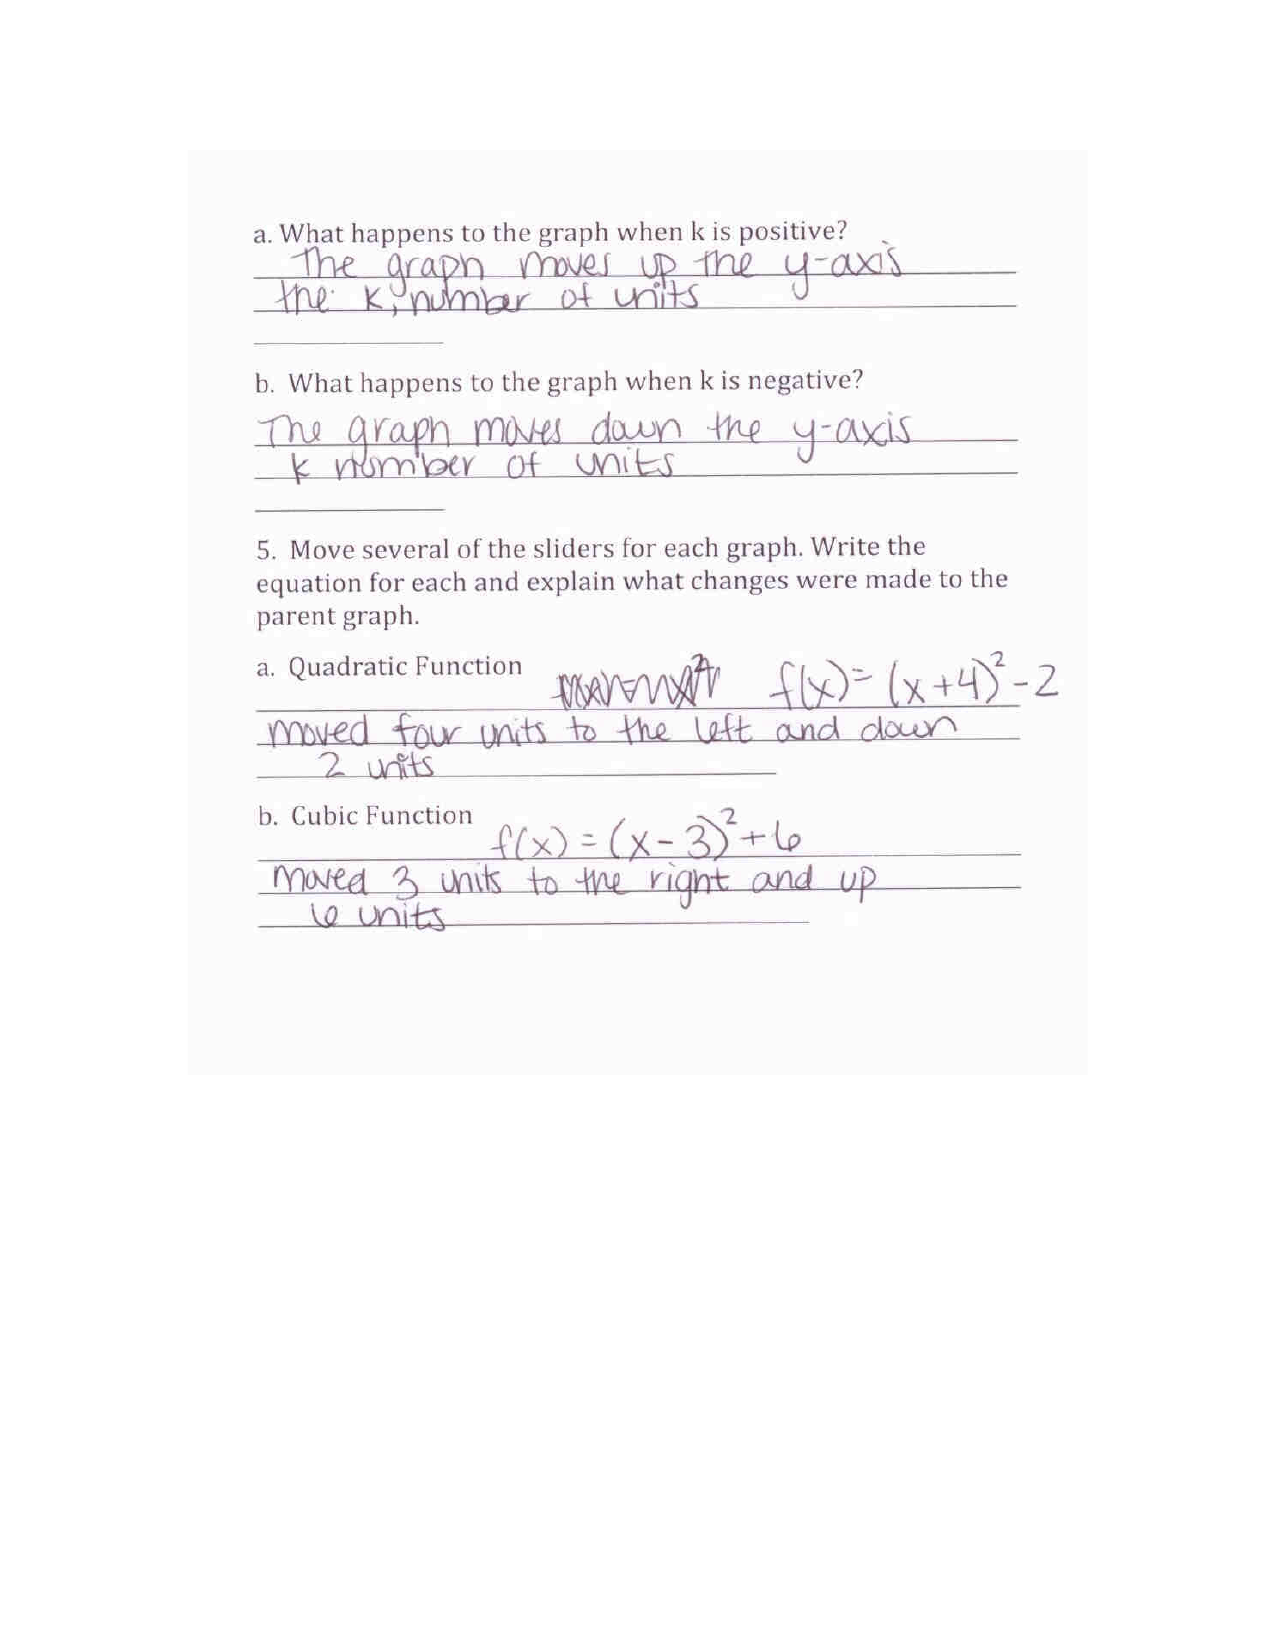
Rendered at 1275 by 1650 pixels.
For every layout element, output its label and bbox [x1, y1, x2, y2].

picture [187, 150, 1088, 1075]
